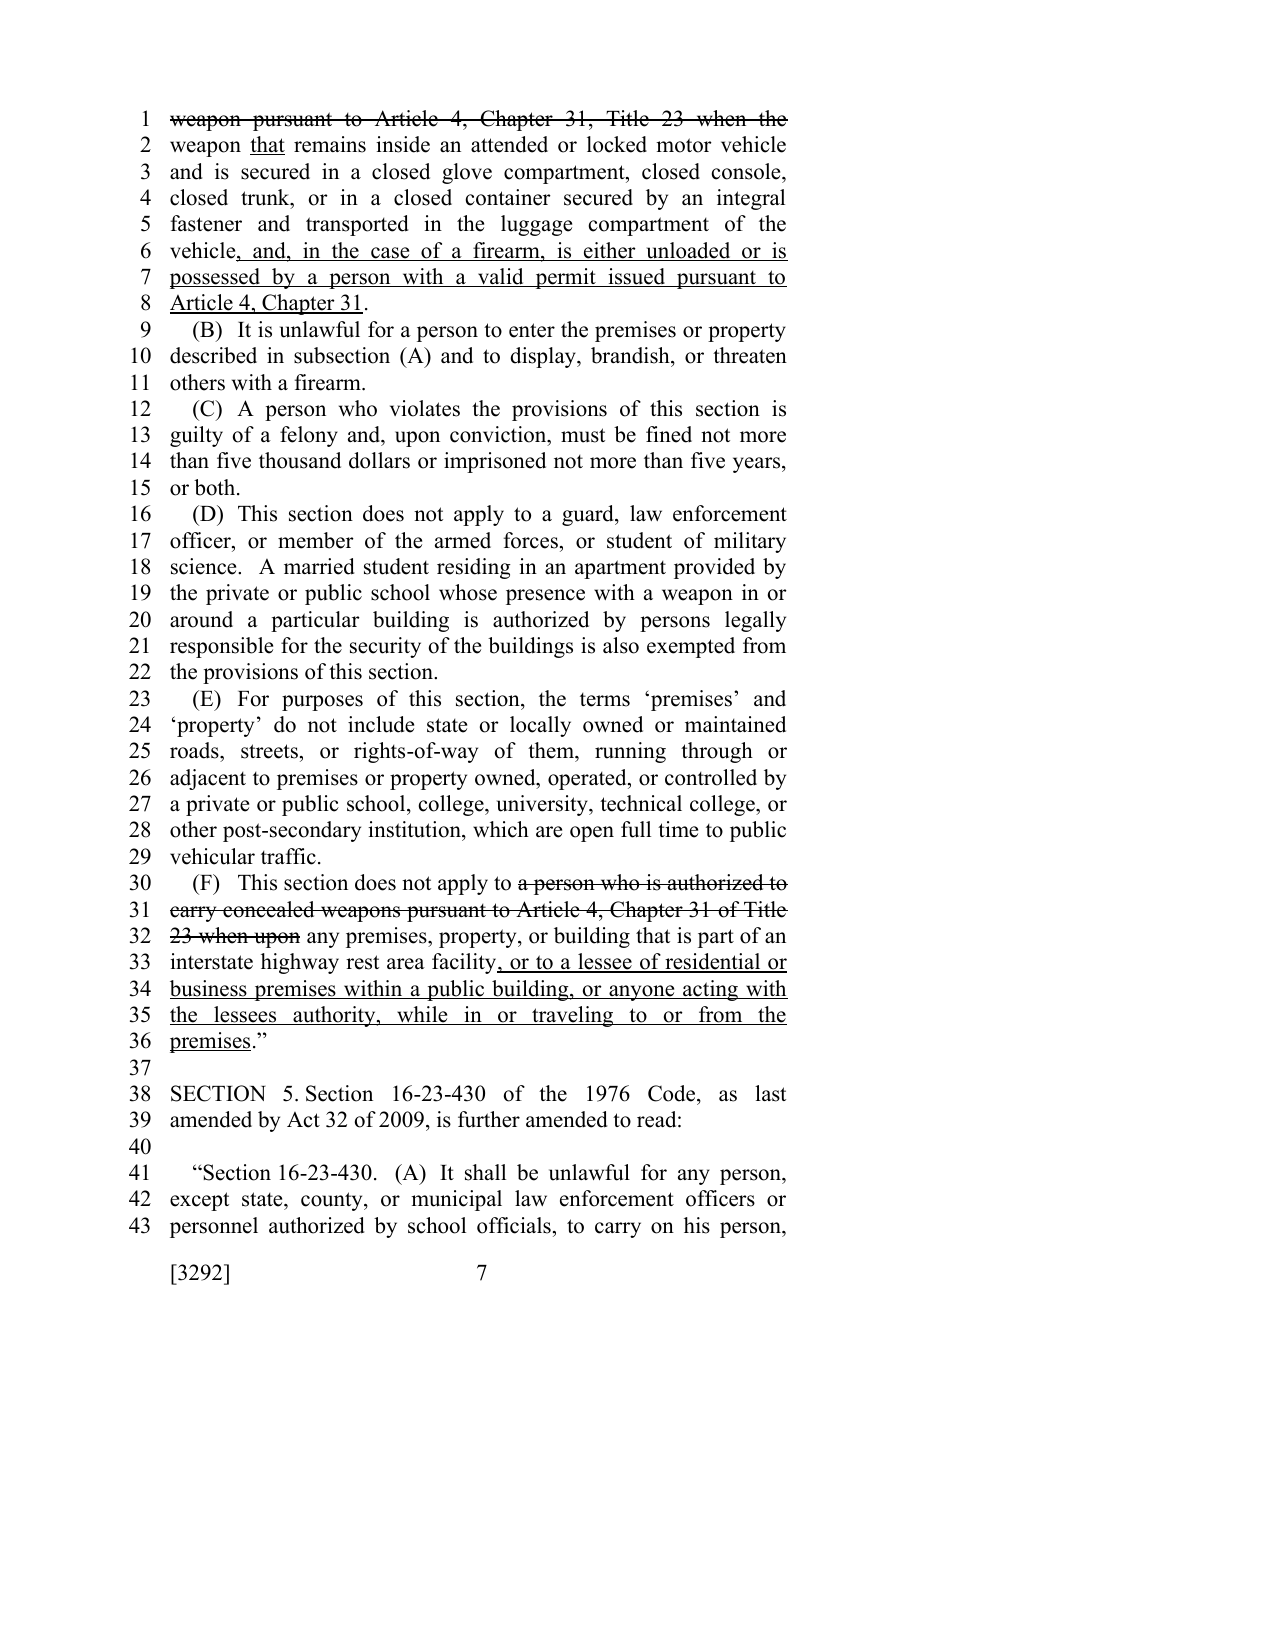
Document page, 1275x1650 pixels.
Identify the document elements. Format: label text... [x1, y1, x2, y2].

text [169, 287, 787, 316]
text (C) A person who violates the provisions of this section is guilty of a felony and, upon conviction, must be fined not more than five thousand dollars or imprisoned not more than five years, or both. [169, 395, 787, 500]
text (E) For purposes of this section, the terms ‘premises’ and ‘property’ do not include state or locally owned or maintained roads, streets, or rights-of-way of them, running through or adjacent to premises or property owned, operated, or controlled by a private or public school, college, university, technical college, or other post-secondary institution, which are open full time to public vehicular traffic. [169, 685, 787, 869]
text (D) This section does not apply to a guard, law enforcement officer, or member of the armed forces, or student of military science. A married student residing in an apartment provided by the private or public school whose presence with a weapon in or around a particular building is authorized by persons legally responsible for the security of the buildings is also exempted from the provisions of this section. [169, 500, 787, 685]
text (F) This section does not apply to a person who is authorized to carry concealed weapons pursuant to Article 4, Chapter 31 of Title 23 when upon any premises, property, or building that is part of an interstate highway rest area facility, or to a lessee of residential or business premises within a public building, or anyone acting with the lessees authority, while in or traveling to or from the premises.” [169, 869, 787, 910]
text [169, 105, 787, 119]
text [169, 120, 787, 286]
text SECTION 5. Section 16-23-430 of the 1976 Code, as last amended by Act 32 of 2009, is further amended to read: [169, 1080, 787, 1133]
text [169, 1159, 787, 1238]
text (F) This section does not apply to a person who is authorized to carry concealed weapons pursuant to Article 4, Chapter 31 of Title 23 when upon any premises, property, or building that is part of an interstate highway rest area facility, or to a lessee of residential or business premises within a public building, or anyone acting with the lessees authority, while in or traveling to or from the premises.” [169, 911, 787, 998]
text (B) It is unlawful for a person to enter the premises or property described in subsection (A) and to display, brandish, or threaten others with a firearm. [169, 316, 787, 395]
